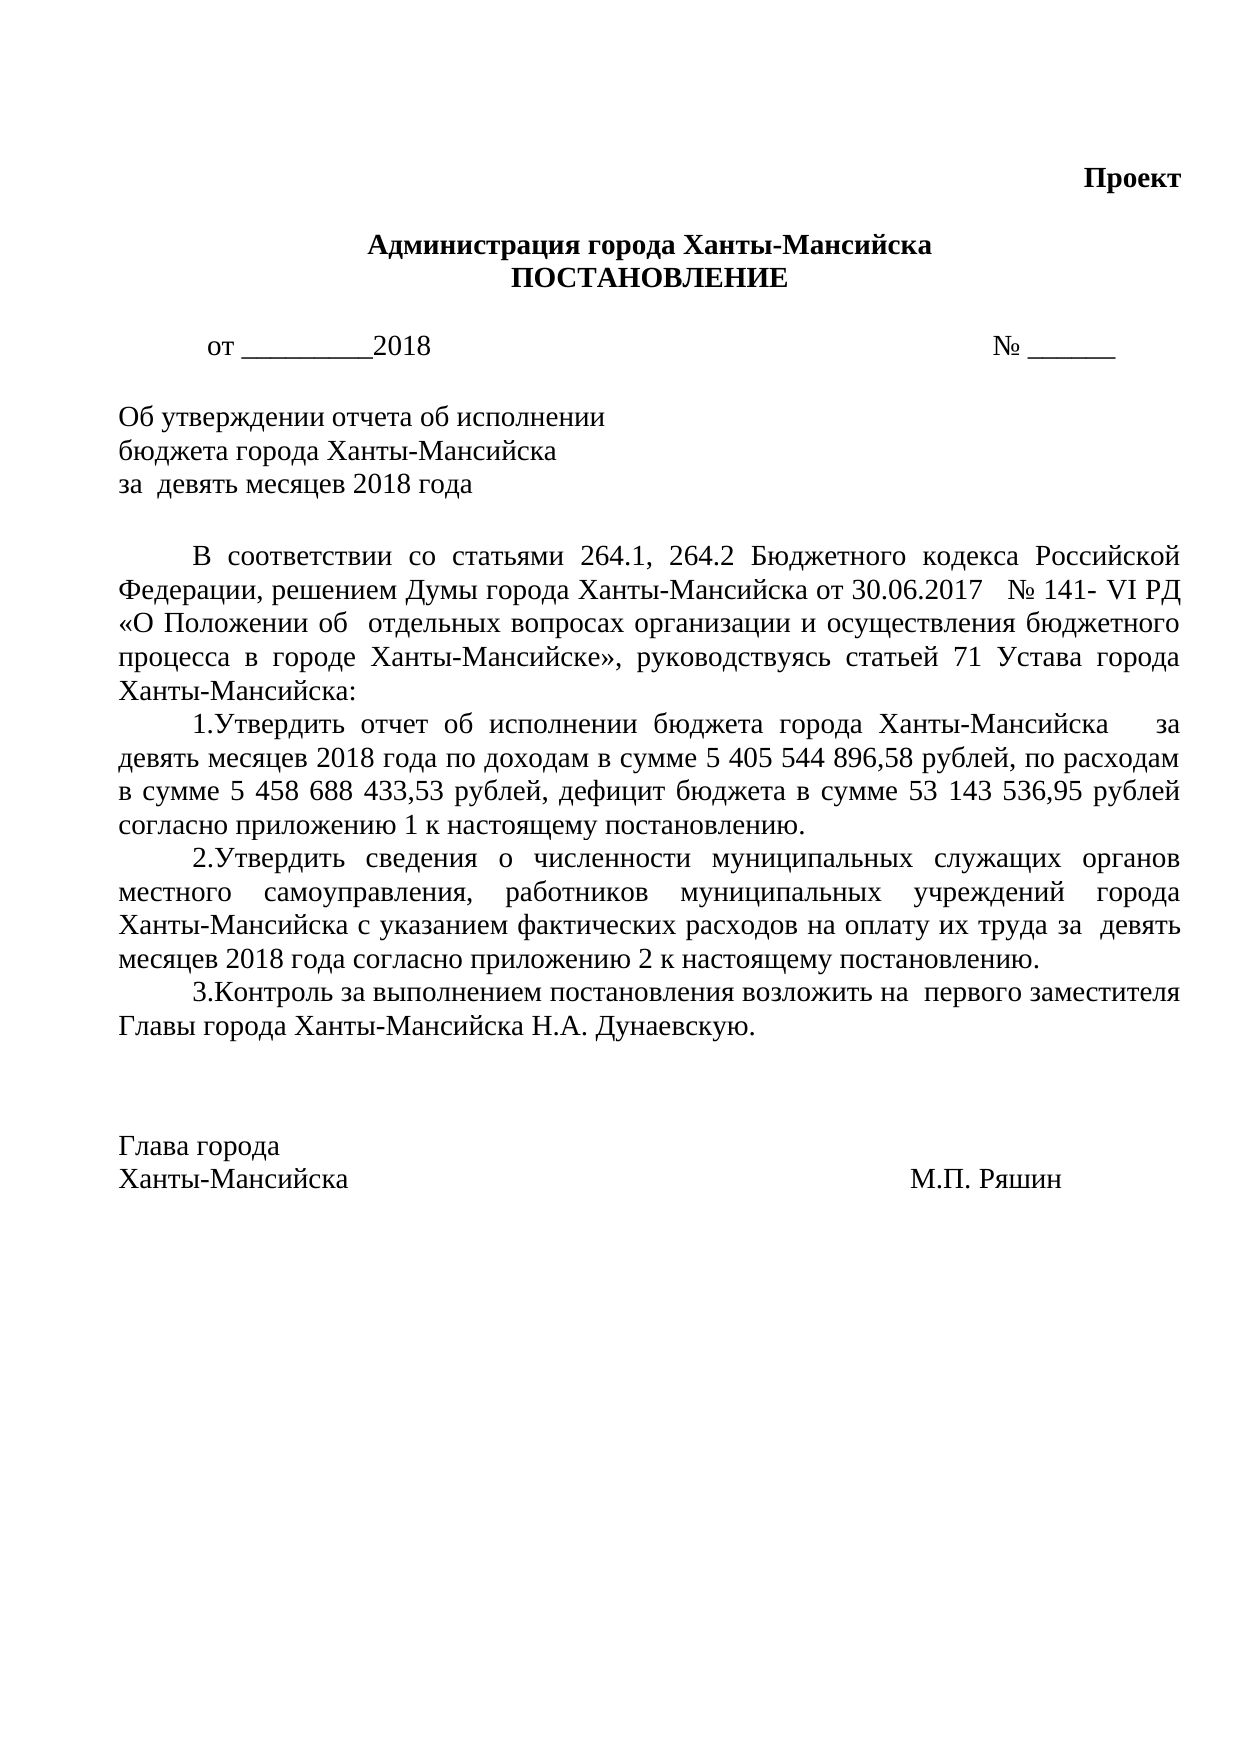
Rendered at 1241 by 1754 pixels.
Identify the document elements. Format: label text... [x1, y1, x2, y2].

text 1.Утвердить отчет об исполнении бюджета города Ханты-Мансийска за девять месяцев 2018 года по доходам в сумме 5 405 544 896,58 рублей, по расходам в сумме 5 458 688 433,53 рублей, дефицит бюджета в сумме 53 143 536,95 рублей согласно приложению 1 к настоящему постановлению. [118, 706, 1181, 840]
title бюджета города Ханты-Мансийска [118, 433, 1181, 467]
text Проект [118, 160, 1181, 193]
text 2.Утвердить сведения о численности муниципальных служащих органов местного самоуправления, работников муниципальных учреждений города Ханты-Мансийска с указанием фактических расходов на оплату их труда за девять месяцев 2018 года согласно приложению 2 к настоящему постановлению. [118, 907, 1181, 974]
text Глава города [118, 1128, 1181, 1161]
title Об утверждении отчета об исполнении [118, 399, 1181, 433]
text В соответствии со статьями 264.1, 264.2 Бюджетного кодекса Российской Федерации, решением Думы города Ханты-Мансийска от 30.06.2017 № 141- VI РД «О Положении об отдельных вопросах организации и осуществления бюджетного процесса в городе Ханты-Мансийске», руководствуясь статьей 71 Устава города Ханты-Мансийска: [118, 538, 1181, 706]
title за девять месяцев 2018 года [118, 467, 1181, 500]
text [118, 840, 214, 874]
text ПОСТАНОВЛЕНИЕ [118, 261, 1181, 294]
text 3.Контроль за выполнением постановления возложить на первого заместителя Главы города Ханты-Мансийска Н.А. Дунаевскую. [118, 974, 1181, 1042]
text от _________2018 № ______ [118, 328, 1181, 361]
text Администрация города Ханты-Мансийска [118, 227, 1181, 261]
text Ханты-Мансийска М.П. Ряшин [118, 1161, 1181, 1195]
